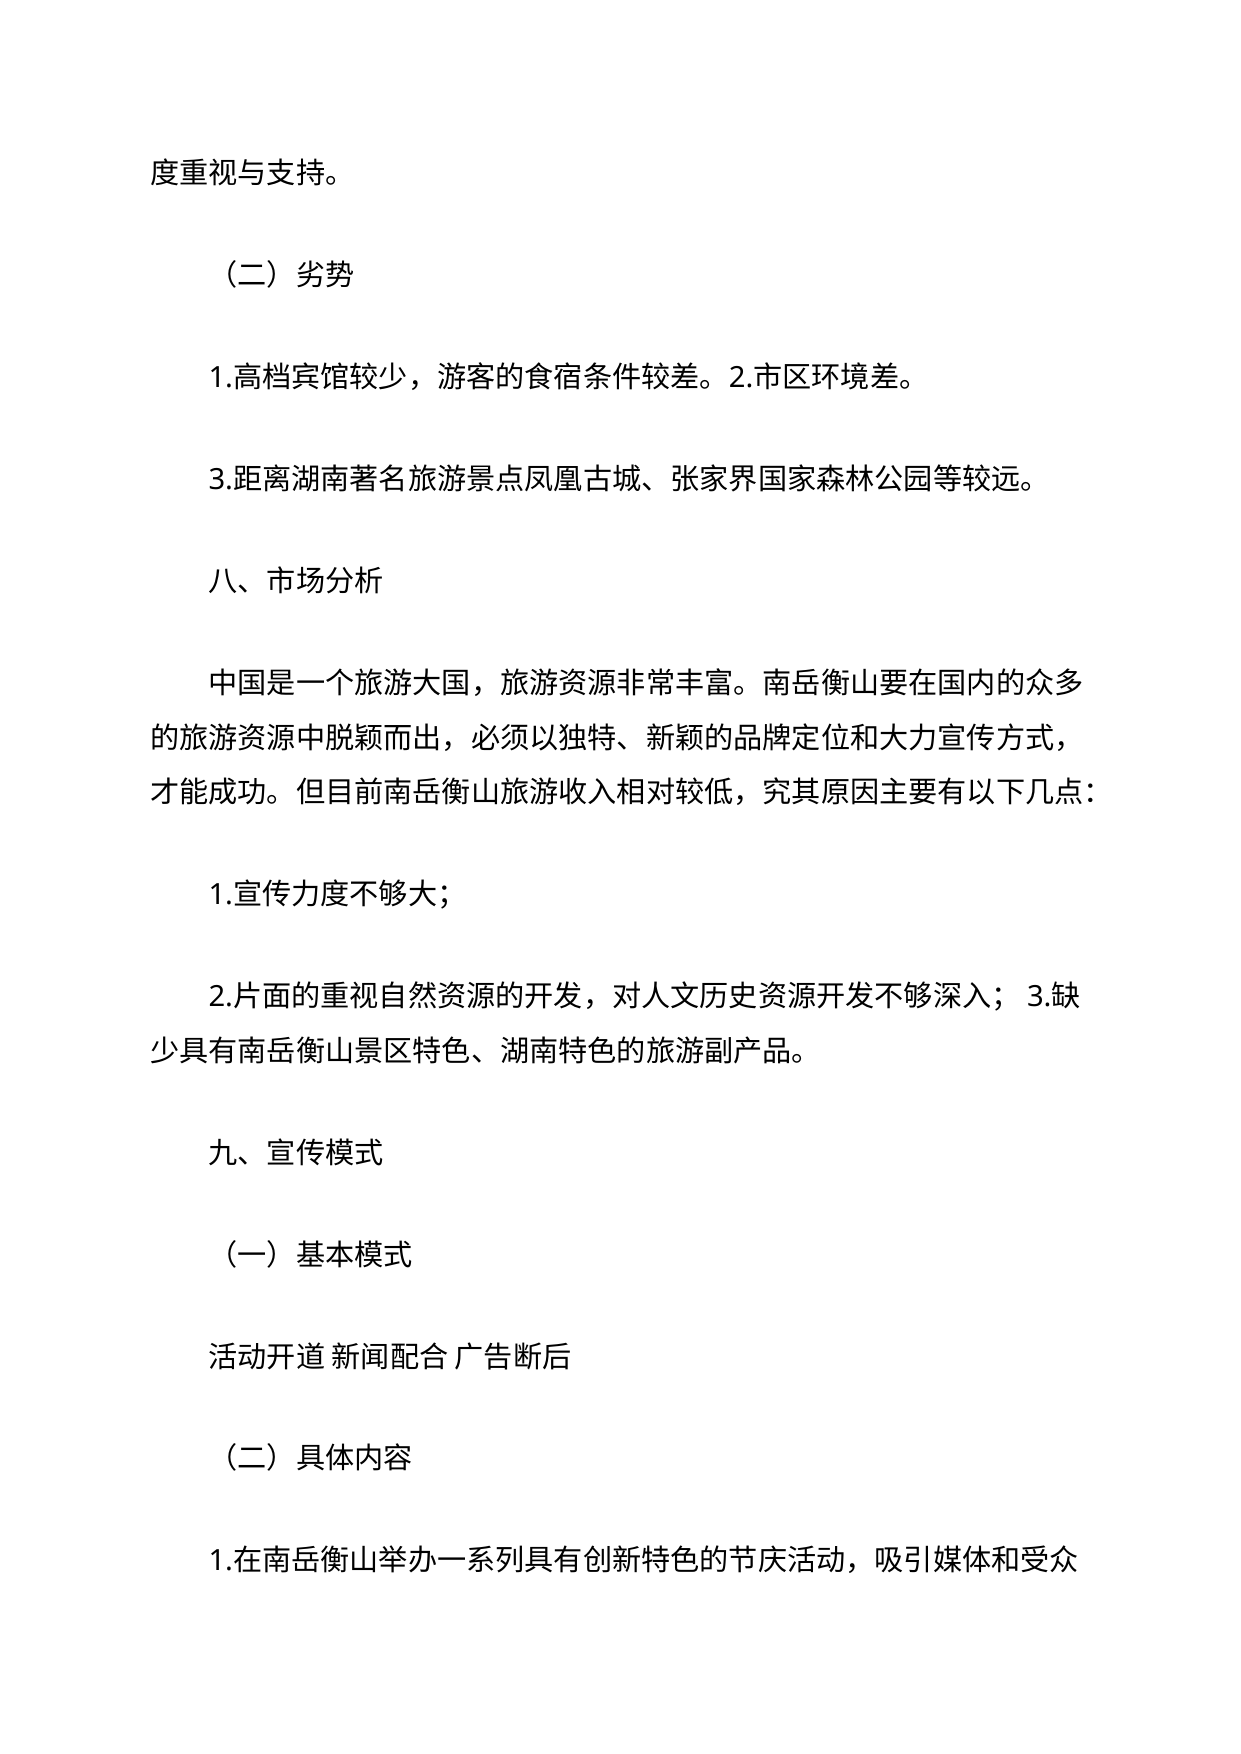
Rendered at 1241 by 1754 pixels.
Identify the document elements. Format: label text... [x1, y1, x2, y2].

text （一）基本模式 [150, 1231, 1090, 1274]
text 八、市场分析 [150, 557, 1090, 600]
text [150, 1537, 1090, 1579]
text 2.片面的重视自然资源的开发，对人文历史资源开发不够深入； 3.缺少具有南岳衡山景区特色、湖南特色的旅游副产品。 [150, 973, 1090, 1070]
text 1.高档宾馆较少，游客的食宿条件较差。2.市区环境差。 [150, 353, 1090, 396]
text （二）劣势 [150, 252, 1090, 294]
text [150, 150, 1090, 192]
text 3.距离湖南著名旅游景点凤凰古城、张家界国家森林公园等较远。 [150, 456, 1090, 498]
text 活动开道 新闻配合 广告断后 [150, 1333, 1090, 1375]
text 中国是一个旅游大国，旅游资源非常丰富。南岳衡山要在国内的众多的旅游资源中脱颖而出，必须以独特、新颖的品牌定位和大力宣传方式，才能成功。但目前南岳衡山旅游收入相对较低，究其原因主要有以下几点： [150, 659, 1090, 811]
text （二）具体内容 [150, 1435, 1090, 1477]
text 1.宣传力度不够大； [150, 871, 1090, 913]
text 九、宣传模式 [150, 1129, 1090, 1172]
